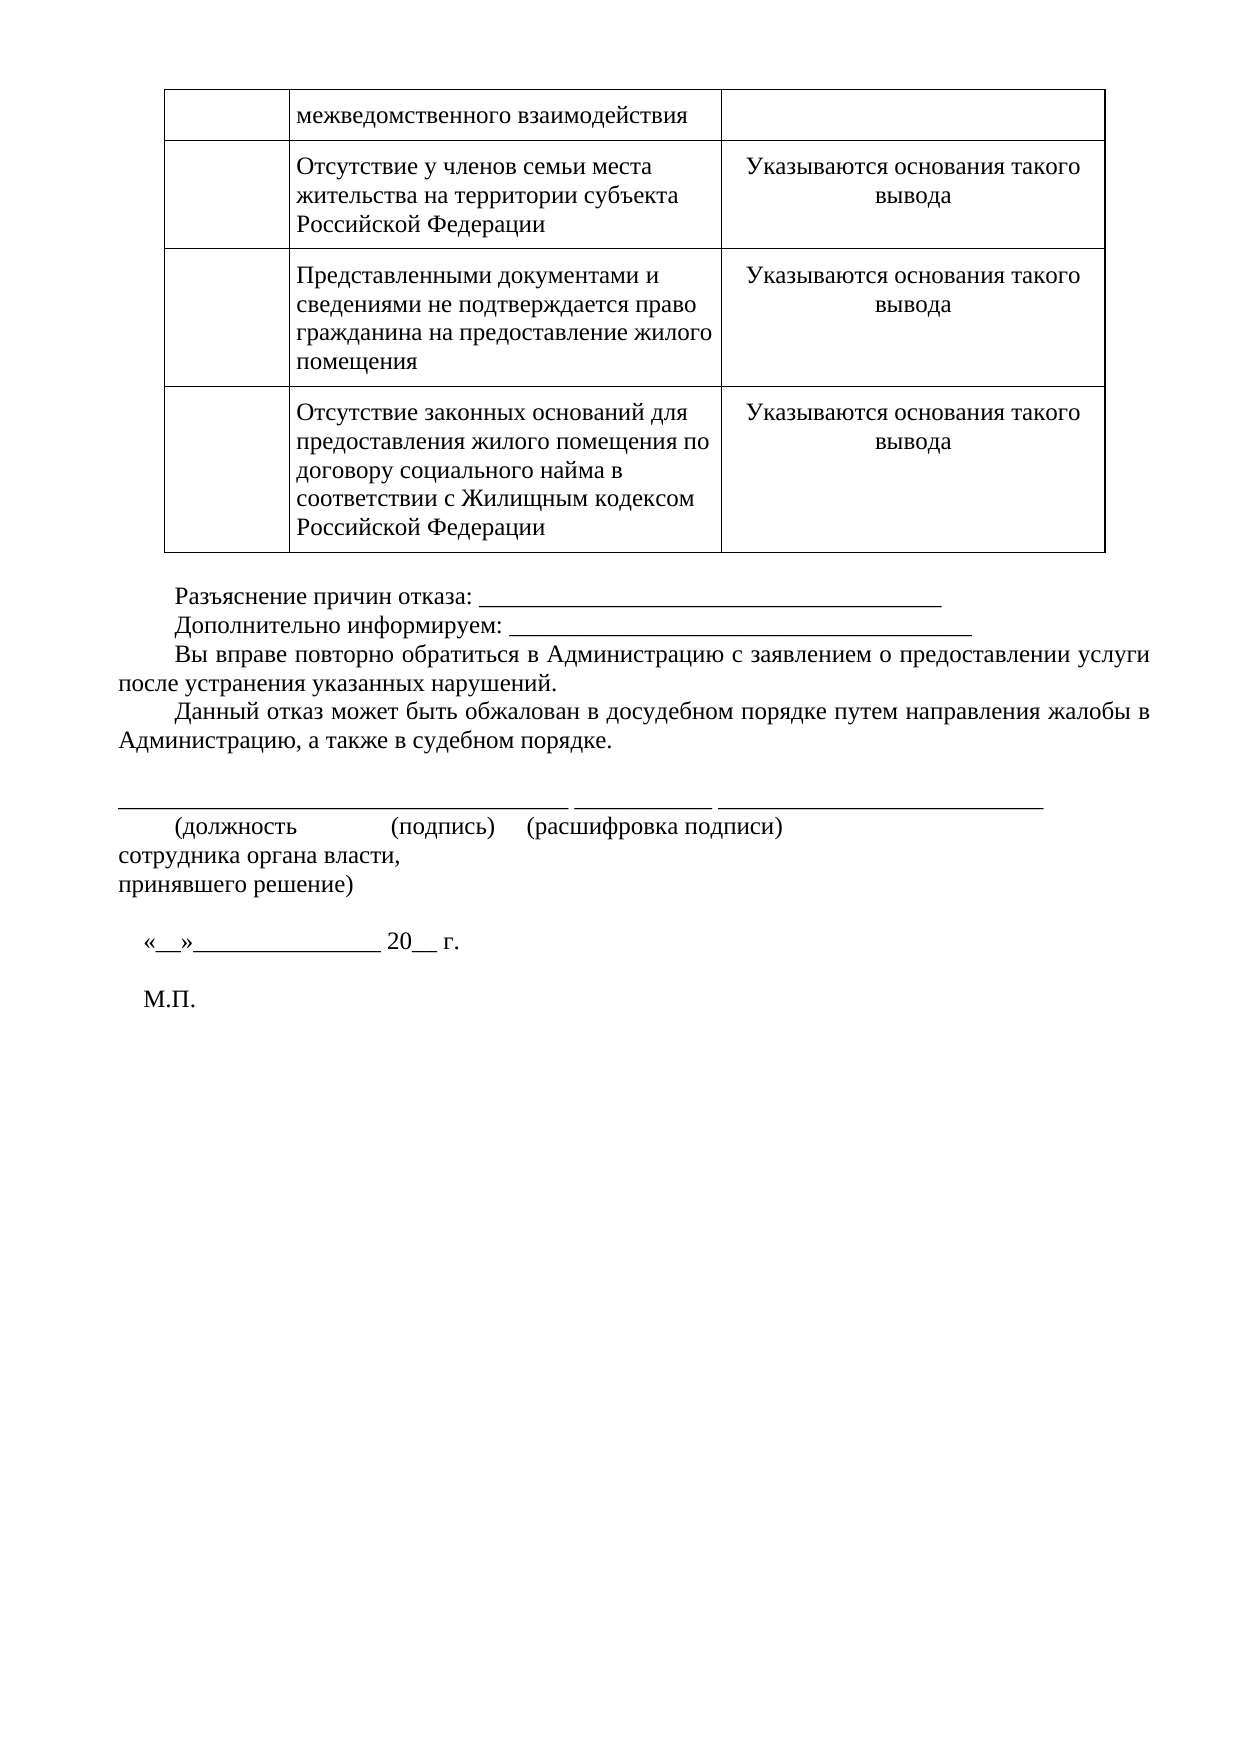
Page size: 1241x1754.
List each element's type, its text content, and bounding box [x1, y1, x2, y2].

text Разъяснение причин отказа: _____________________________________ [118, 581, 1152, 610]
text сотрудника органа власти, [118, 840, 1152, 869]
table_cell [722, 90, 1104, 140]
text М.П. [118, 984, 1152, 1013]
table_cell [165, 90, 289, 140]
text Дополнительно информируем: _____________________________________ [118, 610, 1152, 639]
table_cell Отсутствие законных оснований для предоставления жилого помещения по договору социального найма в соответствии с Жилищным кодексом Российской Федерации [290, 387, 721, 552]
text Вы вправе повторно обратиться в Администрацию с заявлением о предоставлении услуги после устранения указанных нарушений. [118, 639, 1152, 696]
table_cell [290, 90, 721, 140]
table_cell [165, 141, 289, 248]
text Данный отказ может быть обжалован в досудебном порядке путем направления жалобы в Администрацию, а также в судебном порядке. [118, 696, 1152, 754]
text принявшего решение) [118, 869, 1152, 898]
table_cell [165, 387, 289, 552]
text (должность (подпись) (расшифровка подписи) [118, 811, 1152, 840]
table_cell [722, 141, 1104, 248]
text «__»_______________ 20__ г. [118, 926, 1152, 955]
table_cell Отсутствие у членов семьи места жительства на территории субъекта Российской Федерации [290, 141, 721, 248]
table_cell Указываются основания такого вывода [722, 387, 1104, 552]
text ____________________________________ ___________ __________________________ [118, 783, 1152, 811]
table_cell Указываются основания такого вывода [722, 249, 1104, 386]
table_cell [165, 249, 289, 386]
table_cell Представленными документами и сведениями не подтверждается право гражданина на предоставление жилого помещения [290, 249, 721, 386]
